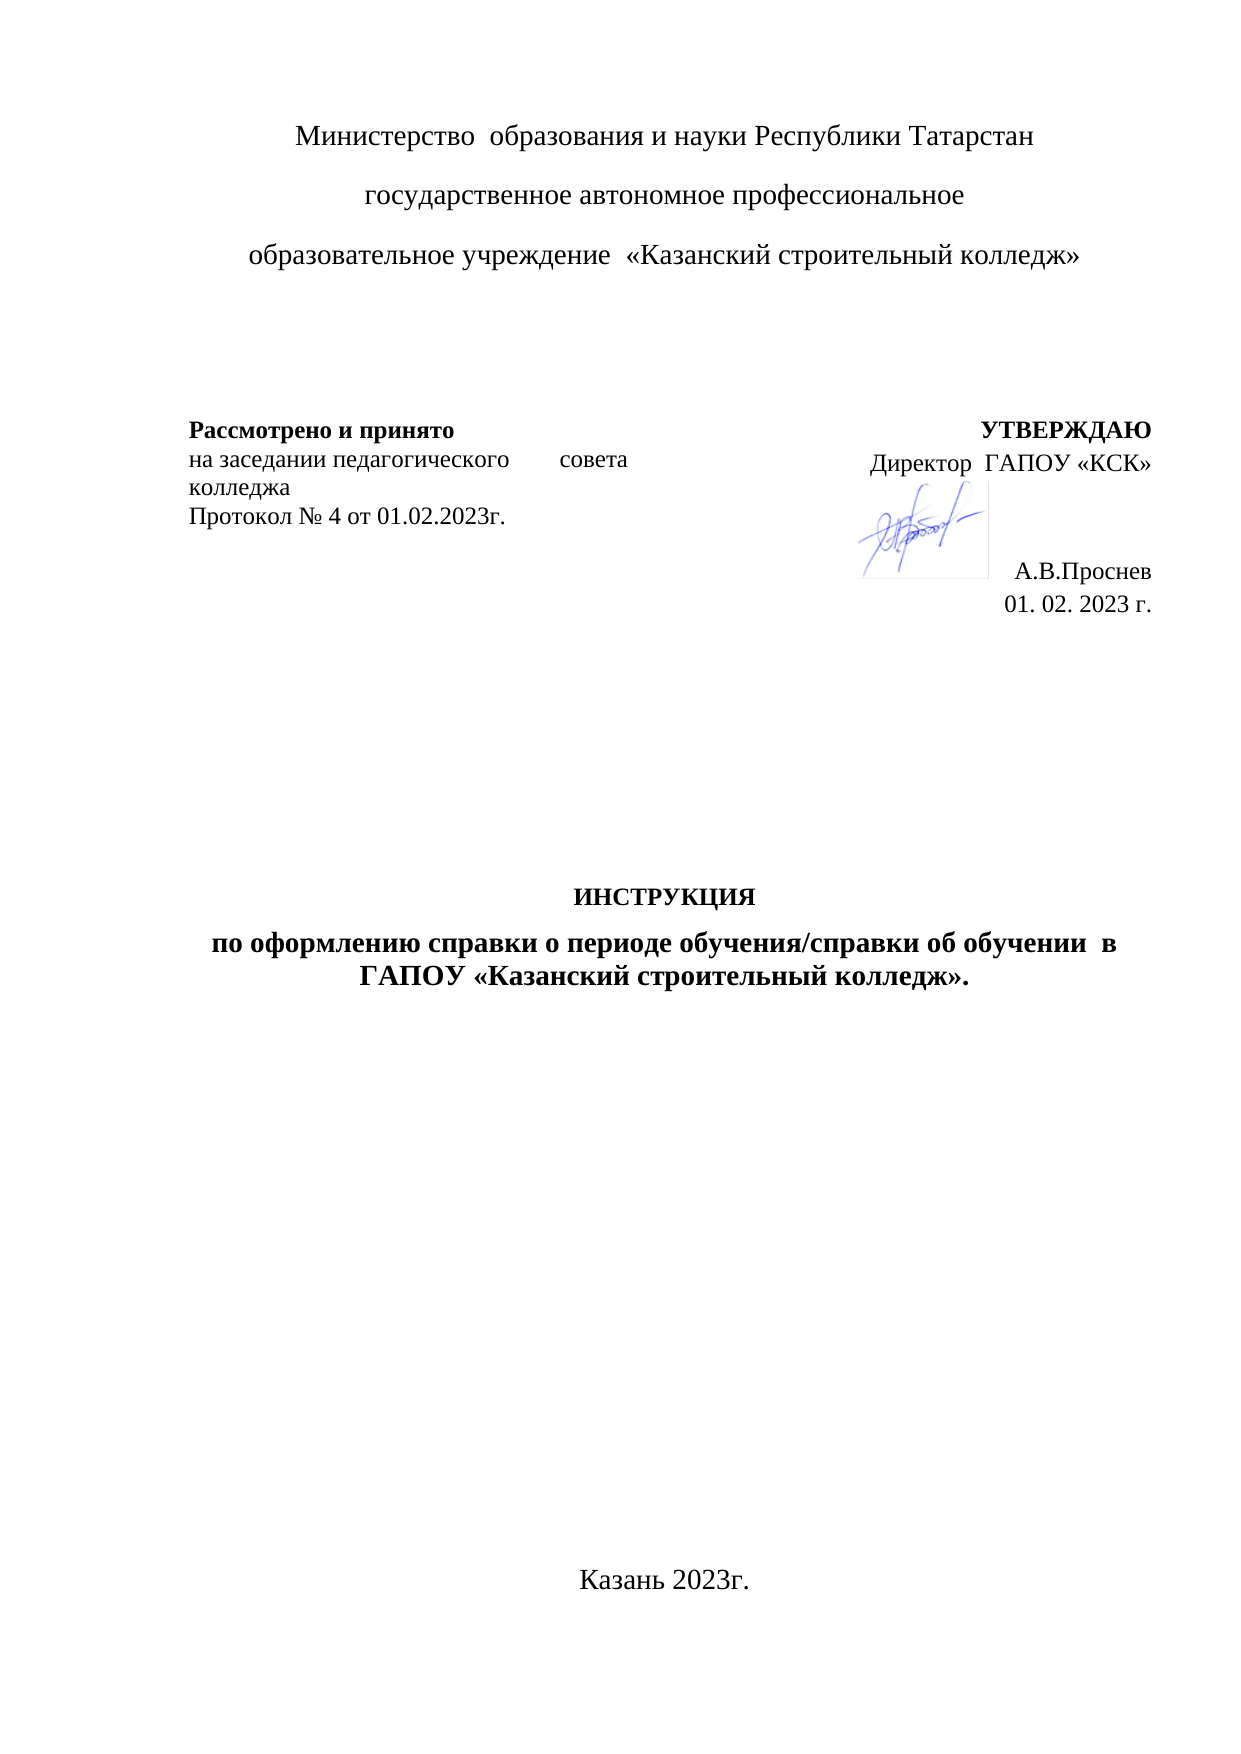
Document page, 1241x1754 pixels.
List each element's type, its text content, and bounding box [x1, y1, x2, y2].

table_header УТВЕРЖДАЮ Директор ГАПОУ «КСК» А.В.Проснев 01. 02. 2023 г. [676, 415, 1163, 675]
text Казань 2023г. [177, 1562, 1152, 1596]
text по оформлению справки о периоде обучения/справки об обучении в ГАПОУ «Казанский строительный колледж». [177, 925, 1152, 992]
table_header Рассмотрено и принято на заседании педагогического совета колледжа Протокол № 4 от 01.02.2023г. [177, 415, 676, 675]
text ИНСТРУКЦИЯ [177, 882, 1152, 910]
text государственное автономное профессиональное [177, 177, 1152, 211]
text Министерство образования и науки Республики Татарстан [177, 118, 1152, 152]
picture [857, 481, 990, 580]
text образовательное учреждение «Казанский строительный колледж» [177, 237, 1152, 270]
